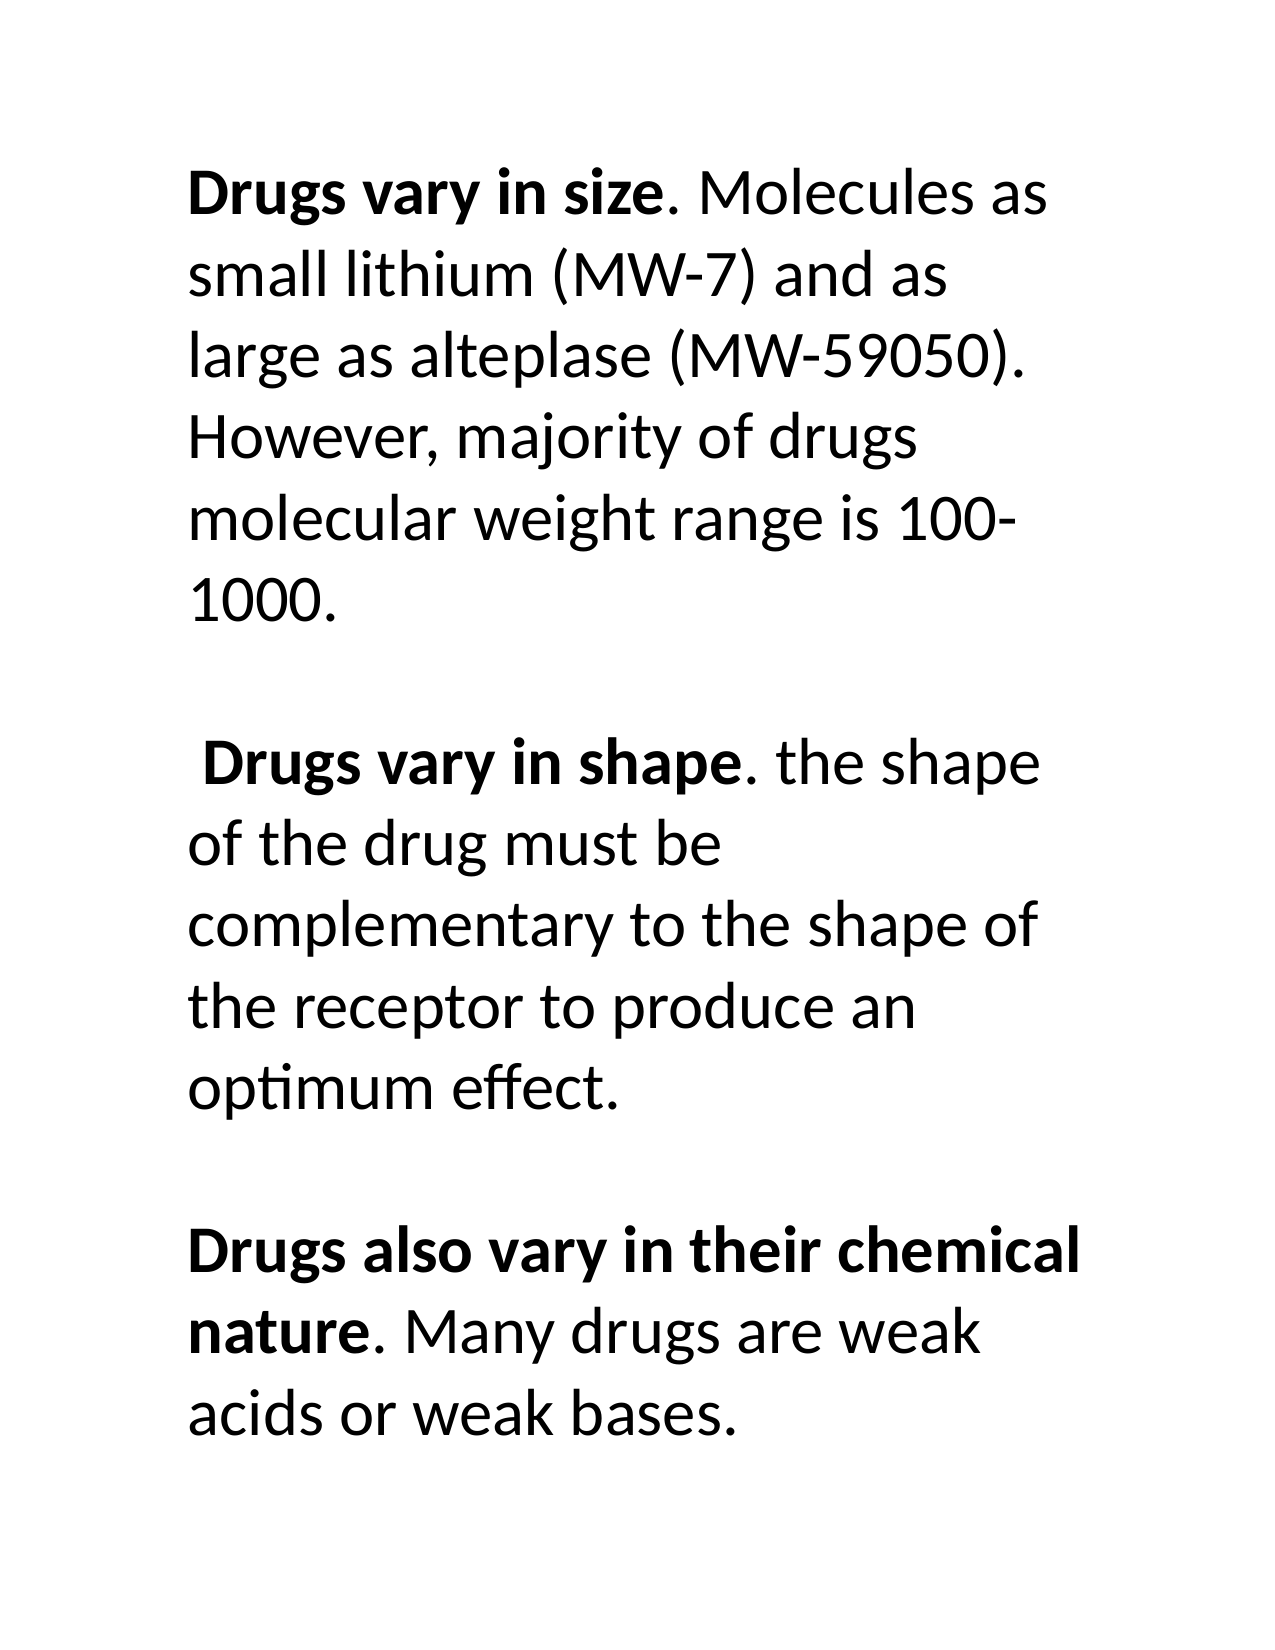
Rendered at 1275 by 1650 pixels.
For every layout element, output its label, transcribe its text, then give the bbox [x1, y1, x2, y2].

text Drugs vary in size. Molecules as small lithium (MW-7) and as large as alteplase (MW-59050). However, majority of drugs molecular weight range is 100-1000. [187, 150, 1087, 638]
text Drugs also vary in their chemical nature. Many drugs are weak acids or weak bases. [187, 1208, 1087, 1452]
text Drugs vary in shape. the shape of the drug must be complementary to the shape of the receptor to produce an optimum effect. [187, 719, 1087, 1126]
